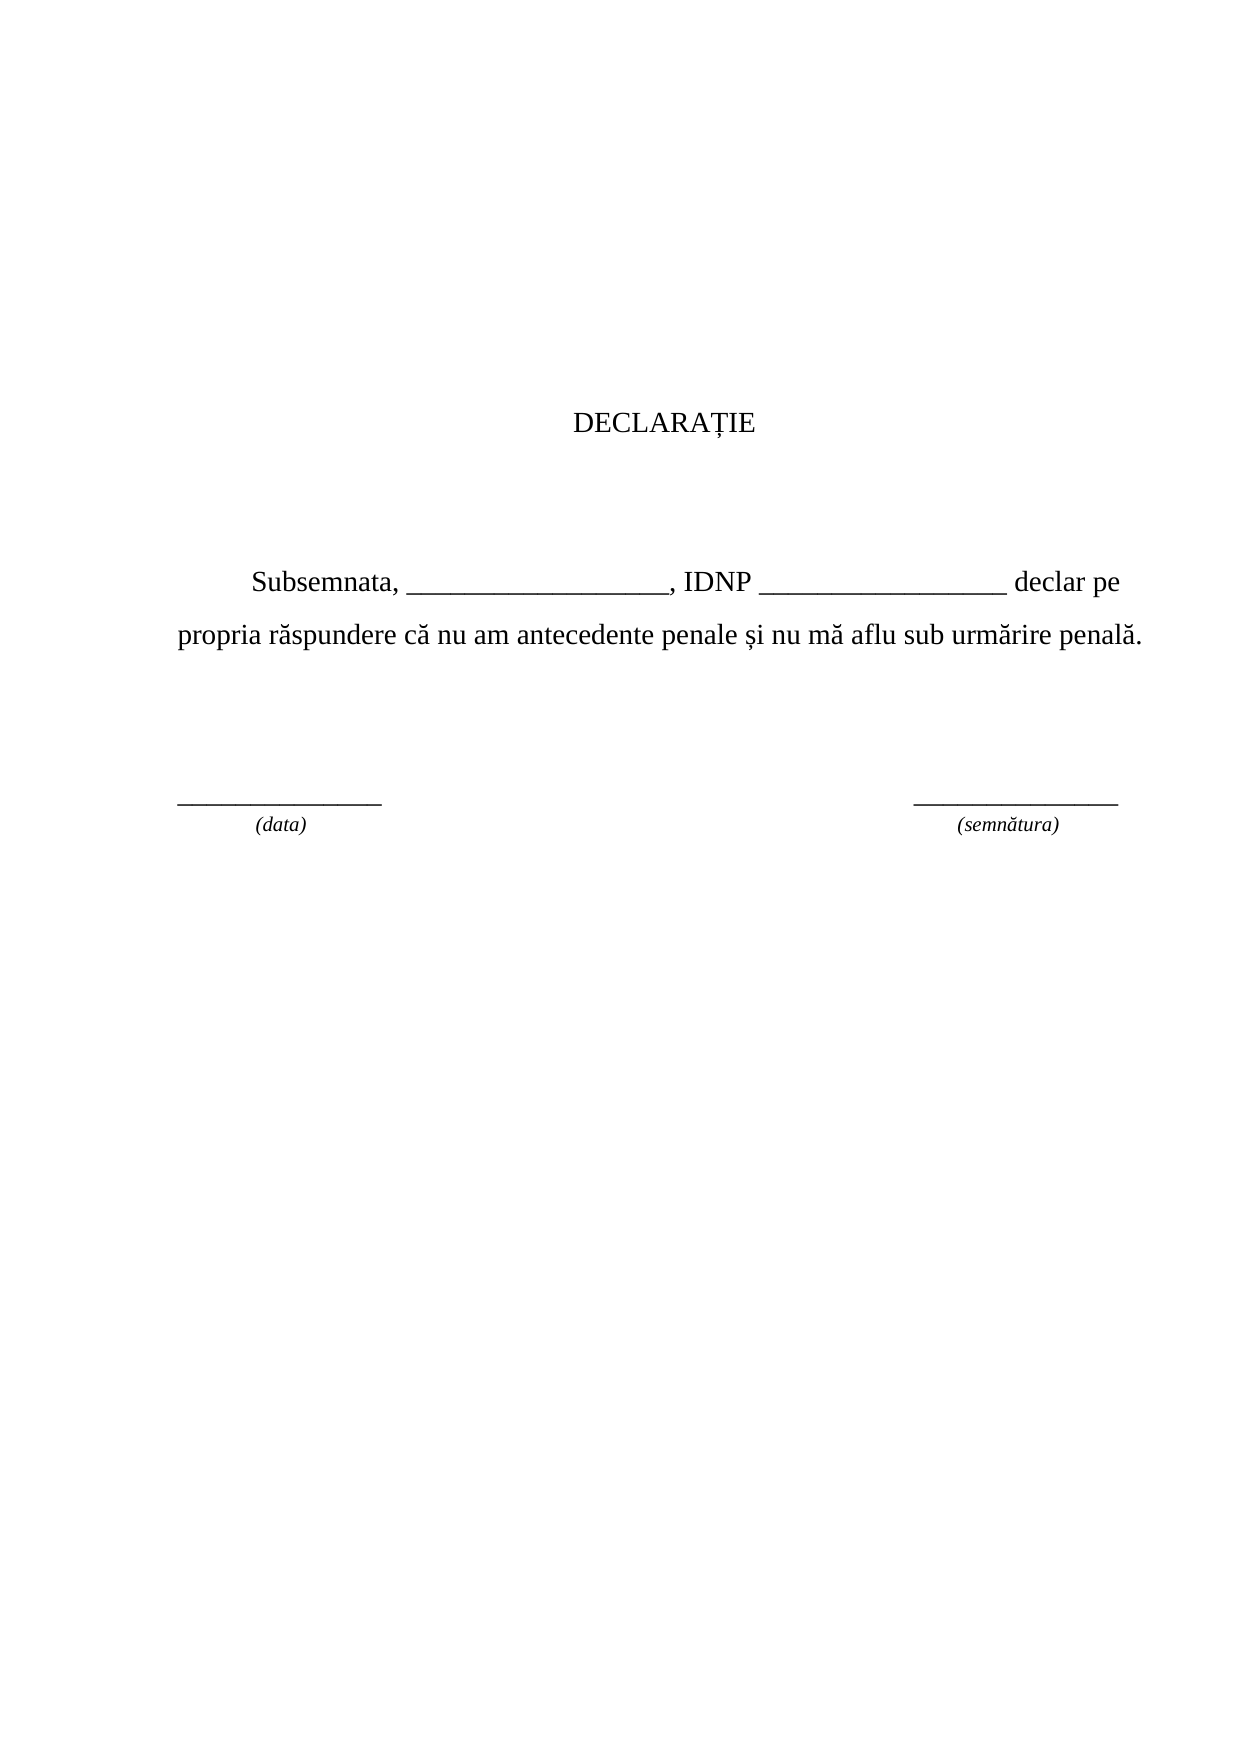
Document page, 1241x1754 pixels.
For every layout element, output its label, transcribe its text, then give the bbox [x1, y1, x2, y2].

text DECLARAȚIE [177, 406, 1152, 439]
text (data) (semnătura) [177, 811, 1152, 836]
text propria răspundere că nu am antecedente penale și nu mă aflu sub urmărire penală. [177, 617, 1152, 650]
text ______________ ______________ [177, 775, 1152, 809]
text Subsemnata, __________________, IDNP _________________ declar pe [177, 564, 1152, 598]
